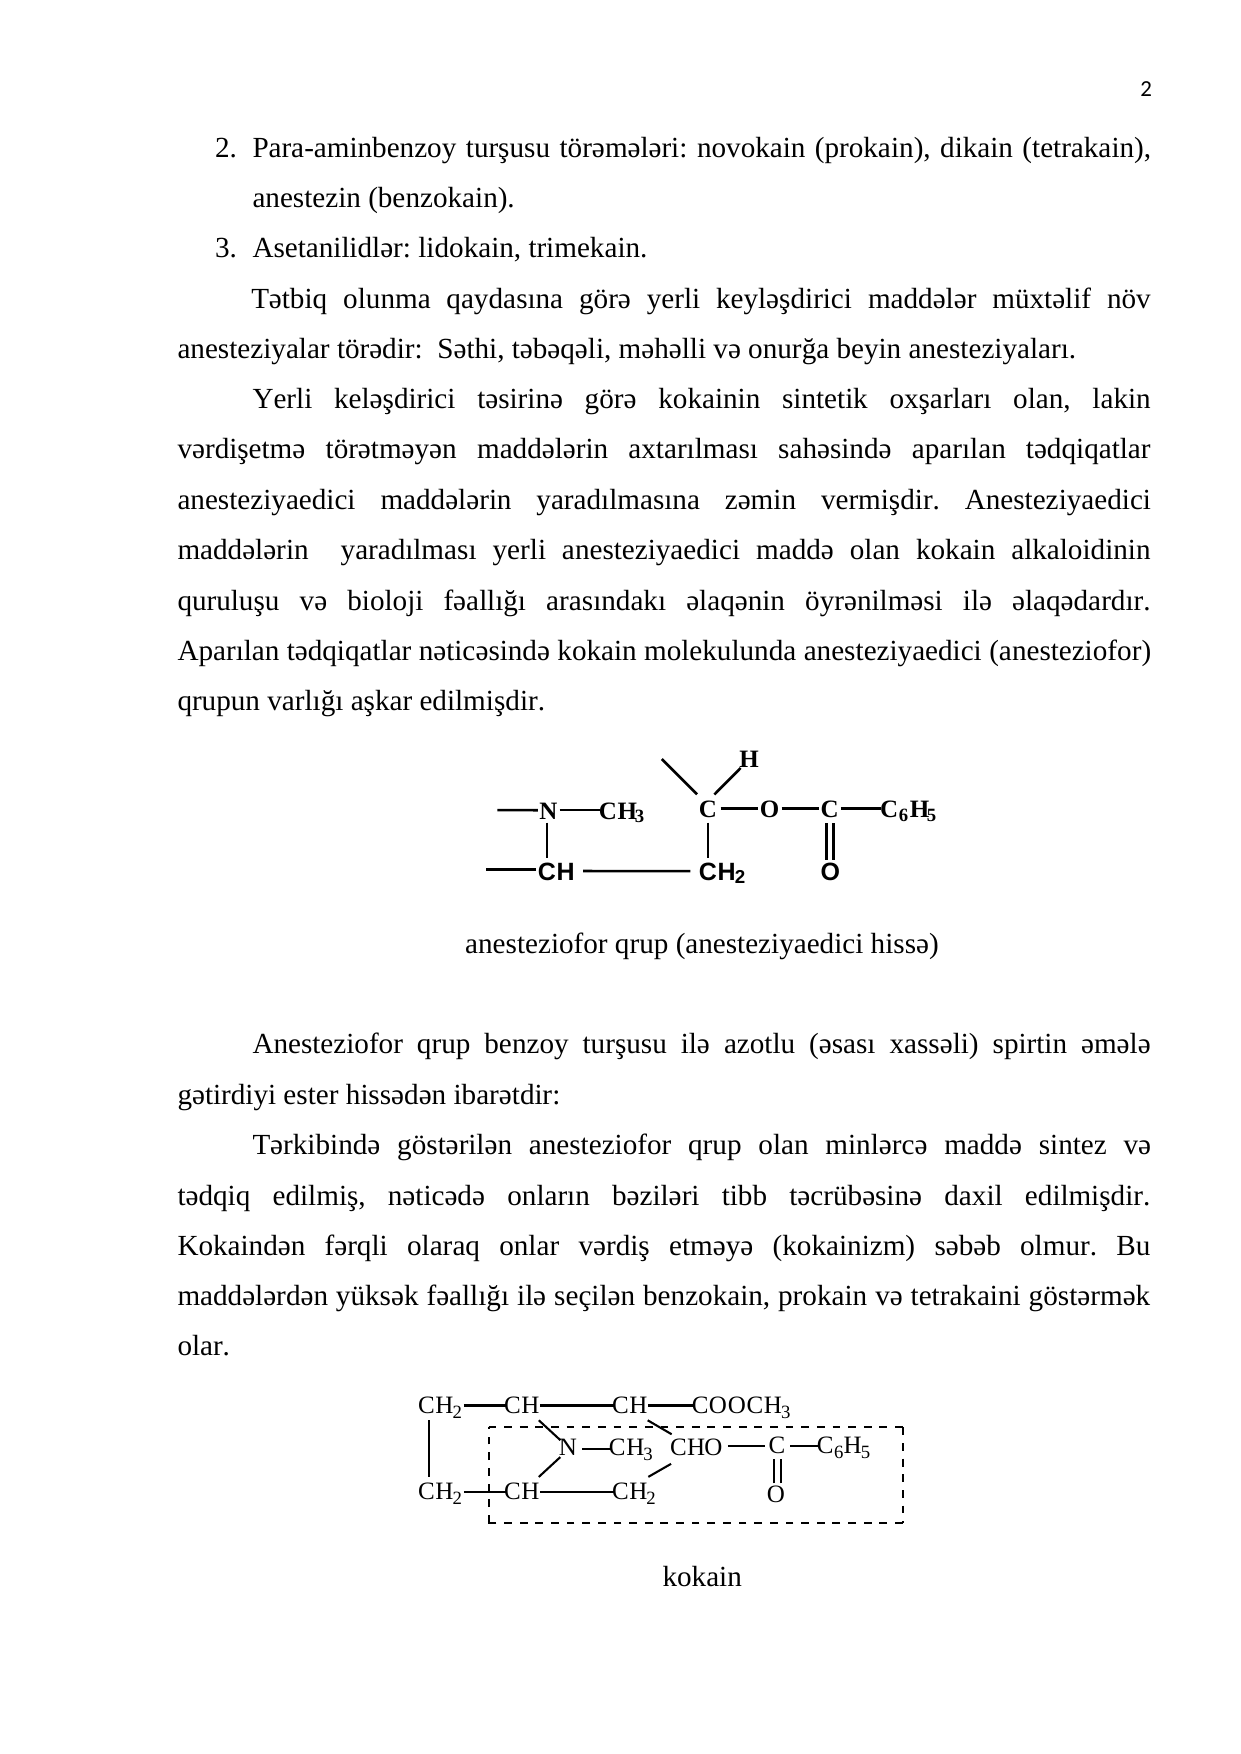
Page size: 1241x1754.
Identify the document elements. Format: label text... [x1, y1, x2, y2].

text anesteziofor qrup (anesteziyaedici hissə) [177, 926, 1152, 959]
text Tətbiq olunma qaydasına görə yerli keyləşdirici maddələr müxtəlif növ anesteziyalar törədir: Səthi, təbəqəli, məhəlli və onurğa beyin anesteziyaları. [177, 281, 1152, 364]
list Asetanilidlər: lidokain, trimekain. [215, 230, 1152, 264]
text Anesteziofor qrup benzoy turşusu ilə azotlu (əsası xassəli) spirtin əmələ gətirdiyi ester hissədən ibarətdir: [177, 1027, 1152, 1111]
list Para-aminbenzoy turşusu törəmələri: novokain (prokain), dikain (tetrakain), anestezin (benzokain). [215, 130, 1152, 214]
text kokain [177, 1559, 1152, 1592]
text Tərkibində göstərilən anesteziofor qrup olan minlərcə maddə sintez və tədqiq edilmiş, nəticədə onların bəziləri tibb təcrübəsinə daxil edilmişdir. Kokaindən fərqli olaraq onlar vərdiş etməyə (kokainizm) səbəb olmur. Bu maddələrdən yüksək fəallığı ilə seçilən benzokain, prokain və tetrakaini göstərmək olar. [177, 1127, 1152, 1362]
text Yerli keləşdirici təsirinə görə kokainin sintetik oxşarları olan, lakin vərdişetmə törətməyən maddələrin axtarılması sahəsində aparılan tədqiqatlar anesteziyaedici maddələrin yaradılmasına zəmin vermişdir. Anesteziyaedici maddələrin yaradılması yerli anesteziyaedici maddə olan kokain alkaloidinin quruluşu və bioloji fəallığı arasındakı əlaqənin öyrənilməsi ilə əlaqədardır. Aparılan tədqiqatlar nəticəsində kokain molekulunda anesteziyaedici (anesteziofor) qrupun varlığı aşkar edilmişdir. [177, 381, 1152, 717]
